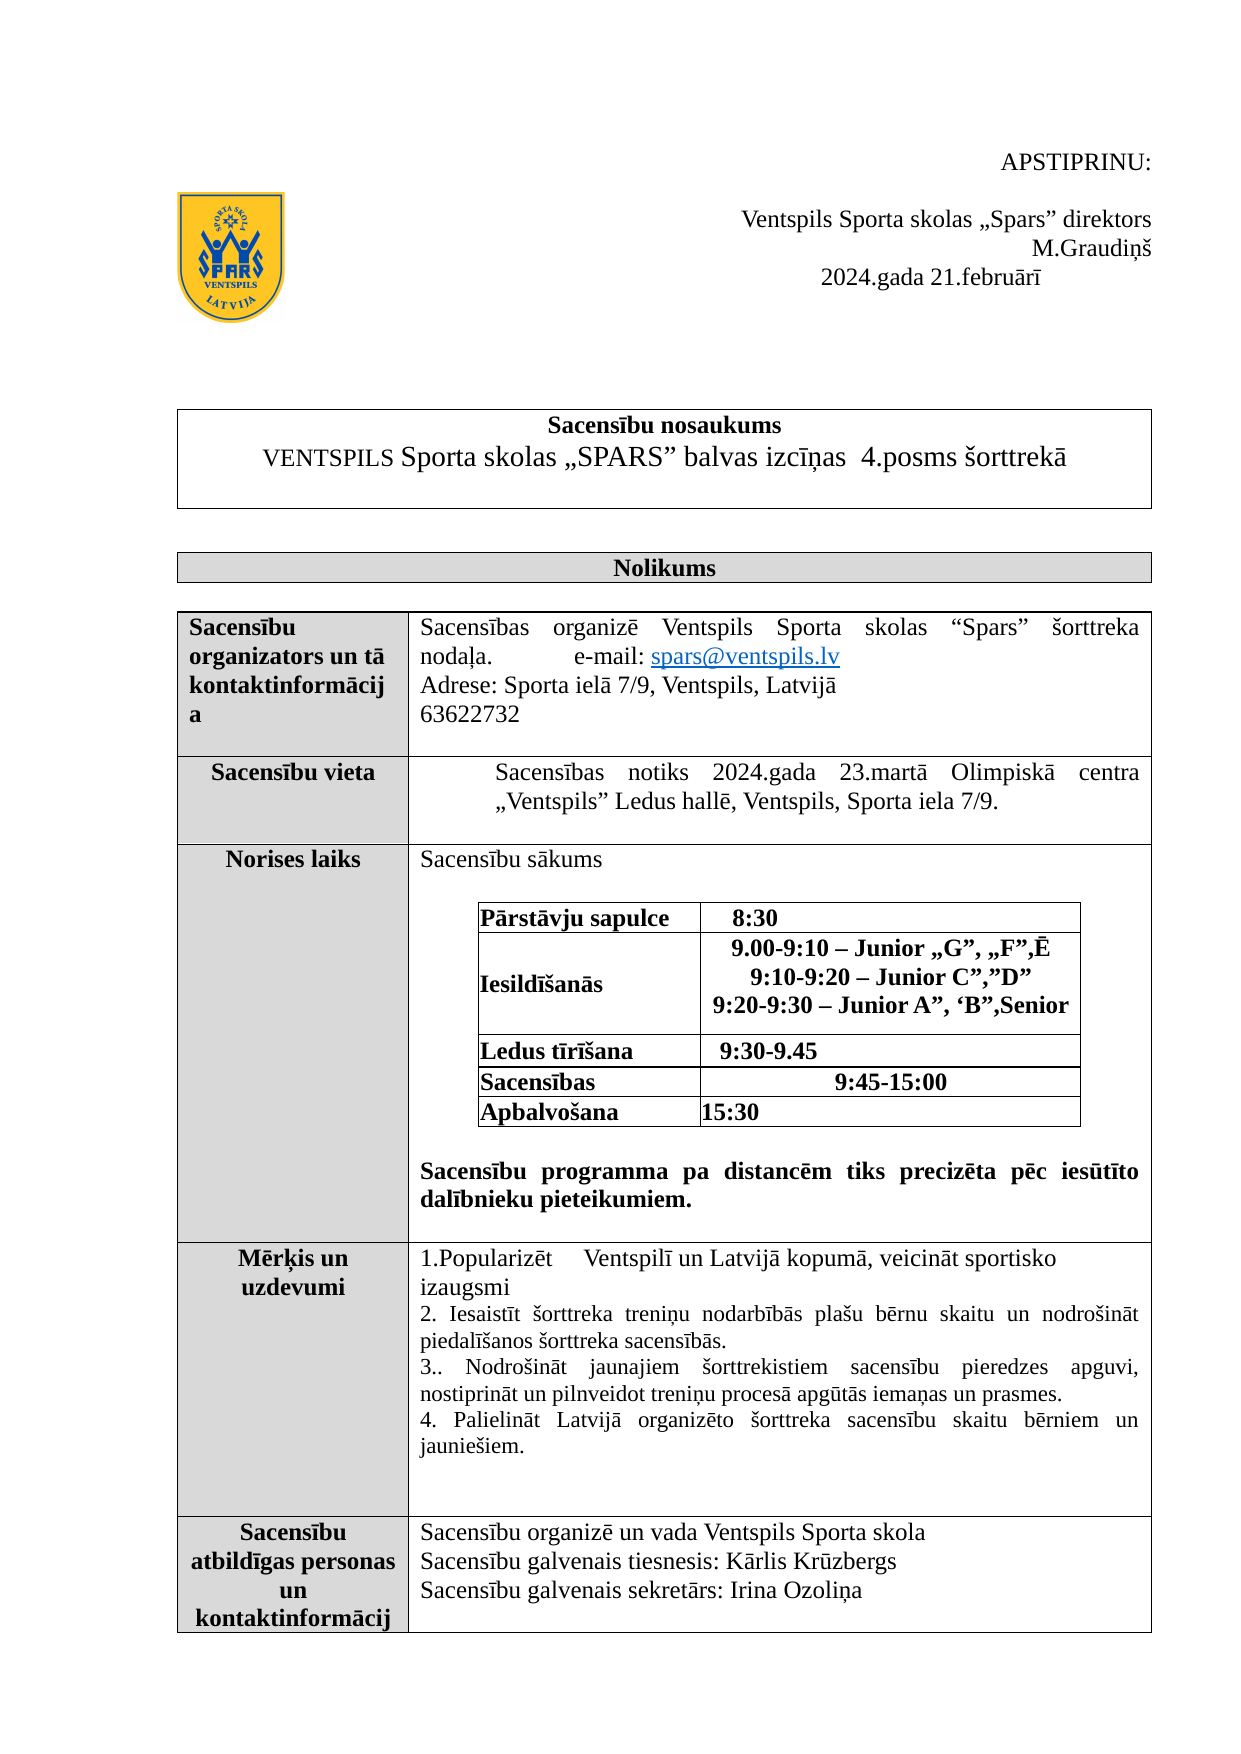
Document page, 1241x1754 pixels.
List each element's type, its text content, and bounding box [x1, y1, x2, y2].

table_header Sacensību organizators un tā kontaktinformācija [178, 613, 408, 756]
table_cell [409, 1517, 1151, 1632]
table_cell Sacensību vieta [178, 757, 408, 843]
table_cell Sacensības notiks 2024.gada 23.martā Olimpiskā centra „Ventspils” Ledus hallē, Ventspils, Sporta iela 7/9. [409, 757, 1151, 843]
picture [177, 192, 285, 323]
table_header Nolikums [178, 553, 1151, 582]
table_cell Mērķis un uzdevumi [178, 1243, 408, 1516]
table_cell 1.Popularizēt Ventspilī un Latvijā kopumā, veicināt sportisko izaugsmi 2. Iesaistīt šorttreka treniņu nodarbībās plašu bērnu skaitu un nodrošināt piedalīšanos šorttreka sacensībās. 3.. Nodrošināt jaunajiem šorttrekistiem sacensību pieredzes apguvi, nostiprināt un pilnveidot treniņu procesā apgūtās iemaņas un prasmes. 4. Palielināt Latvijā organizēto šorttreka sacensību skaitu bērniem un jauniešiem. [409, 1243, 1151, 1516]
table_cell Sacensību sākums Sacensību programma pa distancēm tiks precizēta pēc iesūtīto dalībnieku pieteikumiem. [409, 845, 1151, 1242]
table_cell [178, 1517, 408, 1632]
table_cell Norises laiks [178, 845, 408, 1242]
table_header Sacensības organizē Ventspils Sporta skolas “Spars” šorttreka nodaļa. e-mail: spars@ventspils.lv Adrese: Sporta ielā 7/9, Ventspils, Latvijā 63622732 [409, 613, 1151, 756]
text APSTIPRINU: [620, 147, 1152, 176]
text Ventspils Sporta skolas „Spars” direktors M.Graudiņš [285, 204, 1152, 262]
table_header Sacensību nosaukums VENTSPILS Sporta skolas „SPARS” balvas izcīņas 4.posms šorttrekā [178, 410, 1151, 508]
text 2024.gada 21.februārī [285, 262, 1152, 291]
